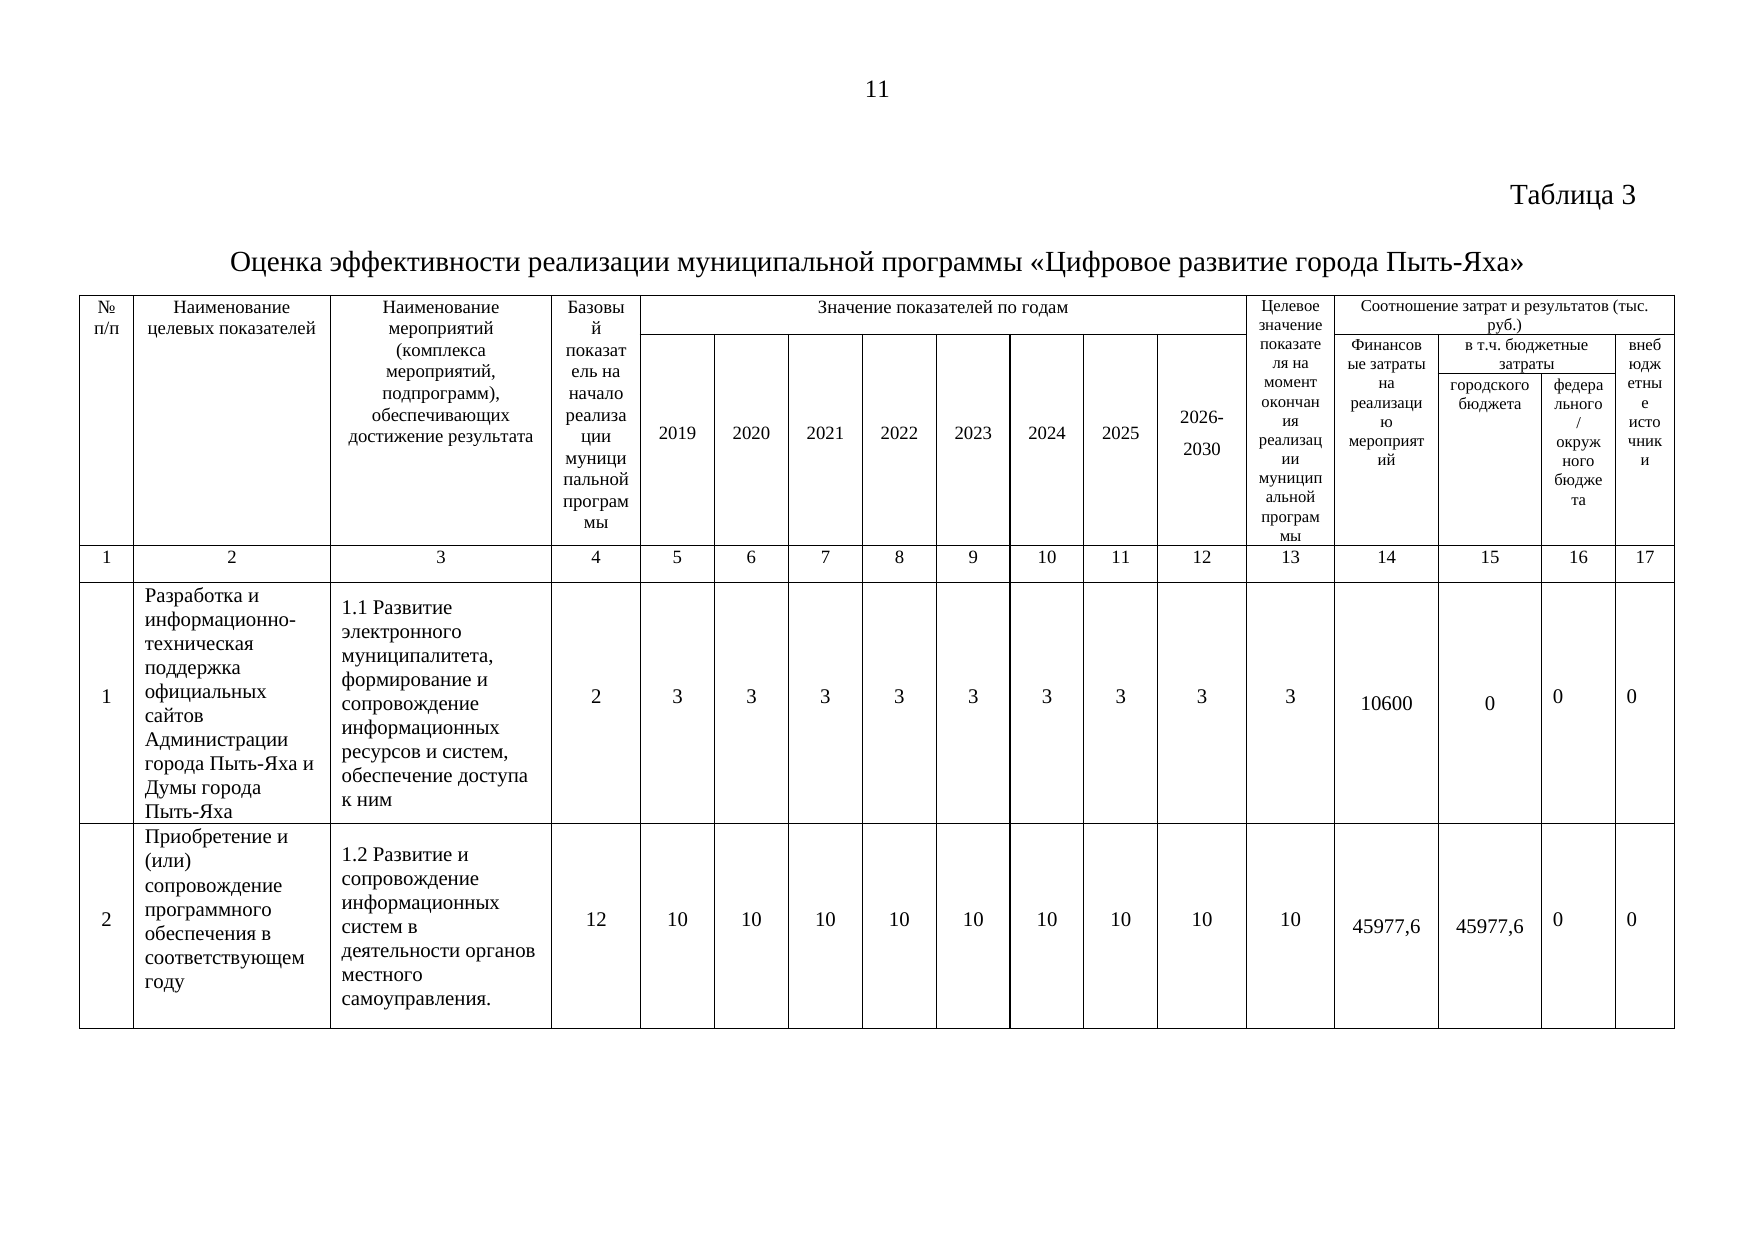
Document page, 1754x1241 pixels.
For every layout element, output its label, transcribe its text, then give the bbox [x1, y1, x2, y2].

table_cell 2024 [1011, 335, 1083, 545]
table_cell федерального/ окружного бюджета [1542, 374, 1615, 545]
table_cell 3 [1084, 583, 1157, 823]
table_header Соотношение затрат и результатов (тыс. руб.) [1335, 296, 1674, 334]
table_cell 9 [937, 546, 1009, 582]
table_cell 16 [1542, 546, 1615, 582]
table_cell 1 [80, 546, 133, 582]
table_cell 0 [1616, 824, 1674, 1028]
table_cell 1 [80, 583, 133, 823]
table_cell Разработка и информационно-техническая поддержка официальных сайтов Администрации города Пыть-Яха и Думы города Пыть-Яха [134, 583, 330, 823]
table_cell 1.1 Развитие электронного муниципалитета, формирование и сопровождение информационных ресурсов и систем, обеспечение доступа к ним [331, 583, 551, 823]
table_cell 1060,0 [1439, 583, 1541, 823]
table_cell 12 [1158, 546, 1246, 582]
table_cell 3 [789, 583, 862, 823]
table_cell 10 [1011, 546, 1083, 582]
table_cell 3 [641, 583, 714, 823]
table_cell 10 [863, 824, 936, 1028]
table_cell 2 [134, 546, 330, 582]
table_cell 3 [1011, 583, 1083, 823]
table_cell 10 [937, 824, 1009, 1028]
table_cell 12 [552, 824, 640, 1028]
table_cell 1.2 Развитие и сопровождение информационных систем в деятельности органов местного самоуправления. [331, 824, 551, 1028]
text Таблица 3 [118, 177, 1636, 211]
table_cell 2019 [641, 335, 714, 545]
table_cell 10 [1011, 824, 1083, 1028]
table_cell 2021 [789, 335, 862, 545]
table_cell 8 [863, 546, 936, 582]
table_header Значение показателей по годам [641, 296, 1246, 334]
table_cell 10 [641, 824, 714, 1028]
table_cell 2022 [863, 335, 936, 545]
table_cell 10 [715, 824, 788, 1028]
table_cell 3 [1158, 583, 1246, 823]
table_cell 14 [1335, 546, 1438, 582]
table_cell 4 [552, 546, 640, 582]
table_cell 3 [715, 583, 788, 823]
table_header Базовый показатель на начало реализации муниципальной программы [552, 296, 640, 545]
table_cell 6 [715, 546, 788, 582]
table_header Целевое значение показателя на момент окончания реализации муниципальной программы [1247, 296, 1334, 545]
table_cell 15 [1439, 546, 1541, 582]
table_cell 10 [1247, 824, 1334, 1028]
table_cell городского бюджета [1439, 374, 1541, 545]
table_cell 13 [1247, 546, 1334, 582]
table_cell 0 [1542, 824, 1615, 1028]
table_cell 45977,6 [1335, 824, 1438, 1028]
table_cell Финансовые затраты на реализацию мероприятий [1335, 335, 1438, 545]
table_cell 10 [1084, 824, 1157, 1028]
table_cell 5 [641, 546, 714, 582]
table_cell 1060,0 [1335, 583, 1438, 823]
table_cell 10 [1158, 824, 1246, 1028]
table_cell 2 [552, 583, 640, 823]
table_cell 2023 [937, 335, 1009, 545]
table_cell 2026-2030 [1158, 335, 1246, 545]
table_cell Приобретение и (или) сопровождение программного обеспечения в соответствующем году [134, 824, 330, 1028]
table_header № п/п [80, 296, 133, 545]
text Оценка эффективности реализации муниципальной программы «Цифровое развитие города Пыть-Яха» [118, 244, 1636, 278]
table_cell 10 [789, 824, 862, 1028]
table_cell 2025 [1084, 335, 1157, 545]
table_header Наименование целевых показателей [134, 296, 330, 545]
table_cell 2 [80, 824, 133, 1028]
table_cell 2020 [715, 335, 788, 545]
table_cell 0 [1616, 583, 1674, 823]
table_cell 3 [331, 546, 551, 582]
table_cell 3 [937, 583, 1009, 823]
table_cell 11 [1084, 546, 1157, 582]
table_cell 7 [789, 546, 862, 582]
table_cell в т.ч. бюджетные затраты [1439, 335, 1615, 373]
table_cell 0 [1542, 583, 1615, 823]
table_cell 17 [1616, 546, 1674, 582]
table_cell 45977,6 [1439, 824, 1541, 1028]
table_cell 3 [1247, 583, 1334, 823]
table_header Наименование мероприятий (комплекса мероприятий, подпрограмм), обеспечивающих достижение результата [331, 296, 551, 545]
table_cell внебюджетные источники [1616, 335, 1674, 545]
table_cell 3 [863, 583, 936, 823]
